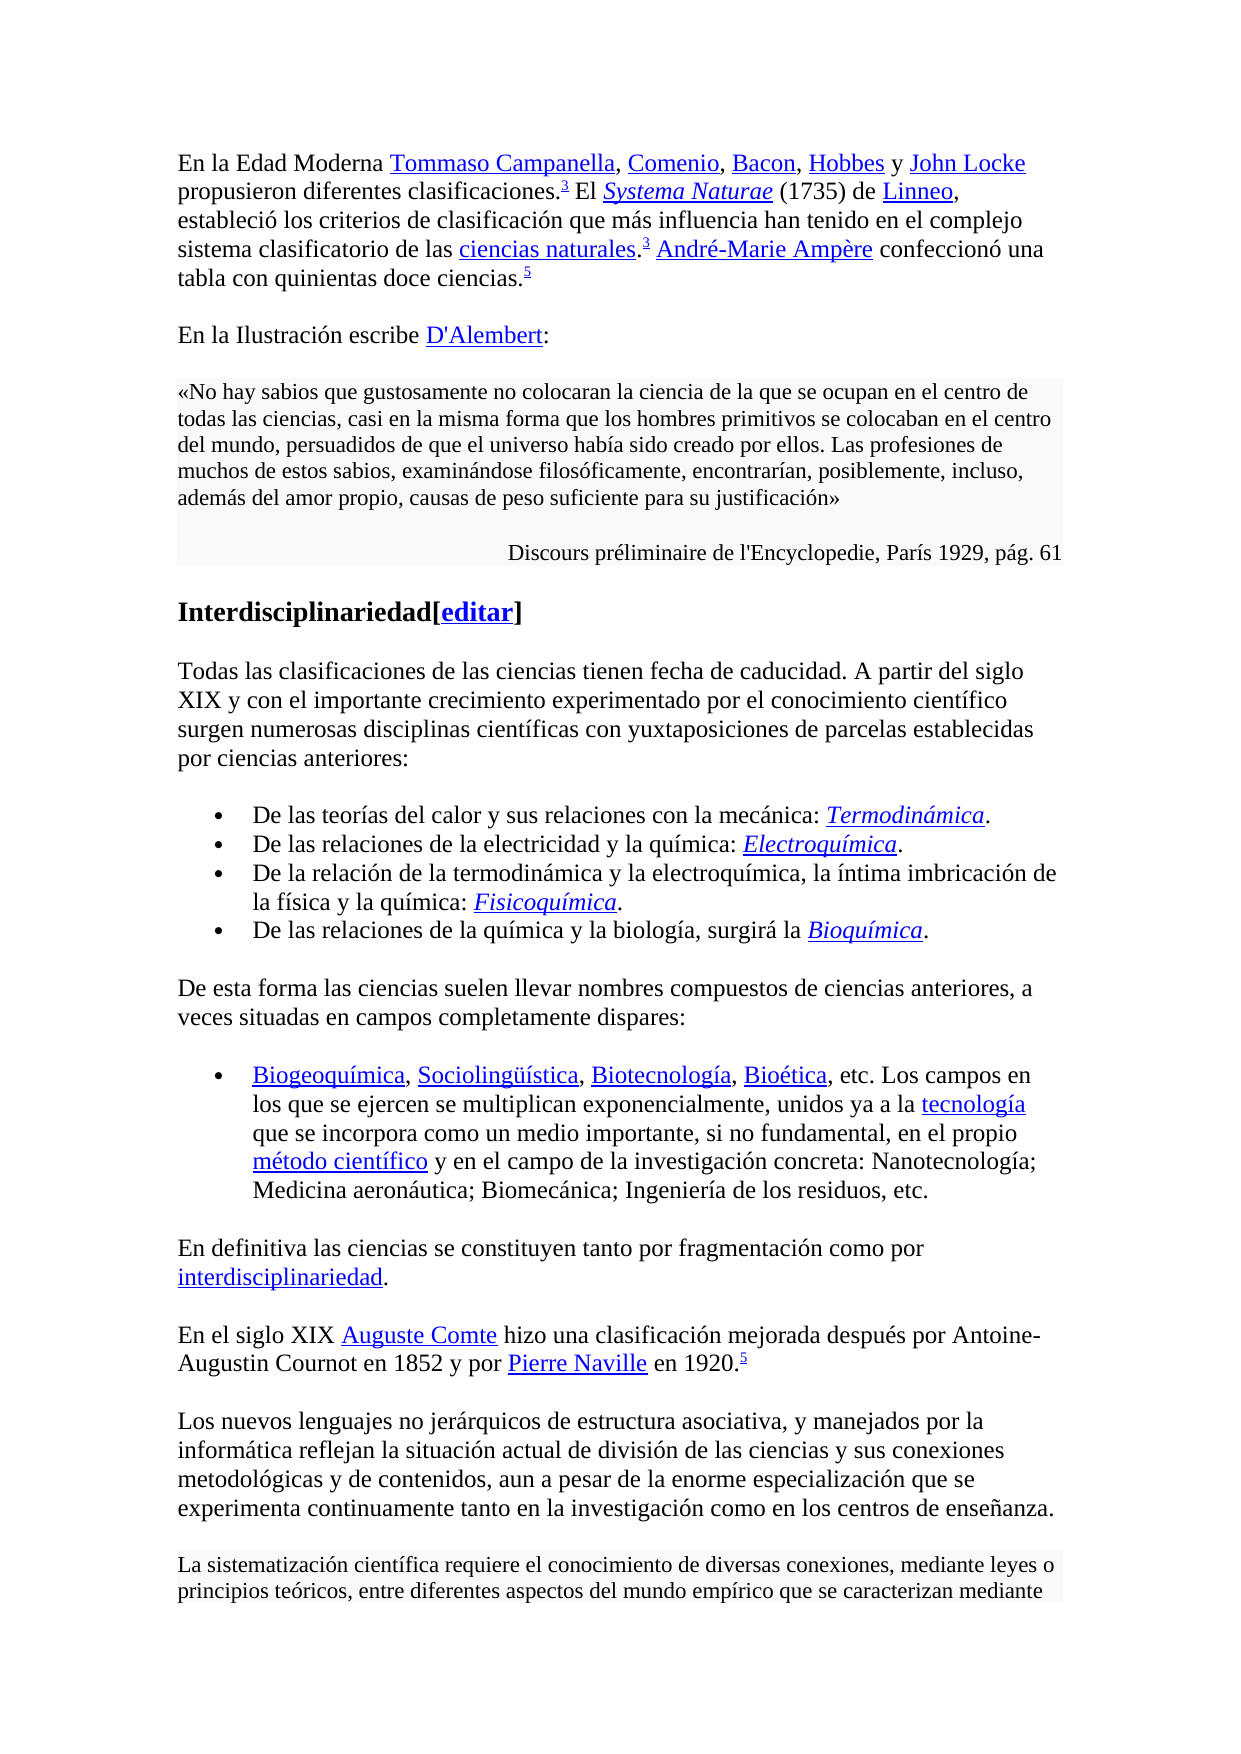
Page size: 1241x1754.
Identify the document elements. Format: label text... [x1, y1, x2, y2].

list De las relaciones de la electricidad y la química: Electroquímica. [215, 829, 1063, 858]
text En definitiva las ciencias se constituyen tanto por fragmentación como por interdisciplinariedad. [177, 1233, 1063, 1291]
text Todas las clasificaciones de las ciencias tienen fecha de caducidad. A partir del siglo XIX y con el importante crecimiento experimentado por el conocimiento científico surgen numerosas disciplinas científicas con yuxtaposiciones de parcelas establecidas por ciencias anteriores: [177, 656, 1063, 771]
list De la relación de la termodinámica y la electroquímica, la íntima imbricación de la física y la química: Fisicoquímica. [215, 858, 1063, 916]
text Interdisciplinariedad[editar] [177, 595, 1063, 627]
list De las relaciones de la química y la biología, surgirá la Bioquímica. [215, 916, 1063, 944]
list Biogeoquímica, Sociolingüística, Biotecnología, Bioética, etc. Los campos en los que se ejercen se multiplican exponencialmente, unidos ya a la tecnología que se incorpora como un medio importante, si no fundamental, en el propio método científico y en el campo de la investigación concreta: Nanotecnología; Medicina aeronáutica; Biomecánica; Ingeniería de los residuos, etc. [215, 1060, 1063, 1204]
text En la Edad Moderna Tommaso Campanella, Comenio, Bacon, Hobbes y John Locke propusieron diferentes clasificaciones.[3] El Systema Naturae (1735) de Linneo, estableció los criterios de clasificación que más influencia han tenido en el complejo sistema clasificatorio de las ciencias naturales.[3] André-Marie Ampère confeccionó una tabla con quinientas doce ciencias.[5] [177, 148, 1063, 291]
text De esta forma las ciencias suelen llevar nombres compuestos de ciencias anteriores, a veces situadas en campos completamente dispares: [177, 973, 1063, 1031]
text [177, 1551, 1063, 1603]
list De las teorías del calor y sus relaciones con la mecánica: Termodinámica. [215, 801, 1063, 829]
text En la Ilustración escribe D'Alembert: [177, 321, 1063, 349]
text Los nuevos lenguajes no jerárquicos de estructura asociativa, y manejados por la informática reflejan la situación actual de división de las ciencias y sus conexiones metodológicas y de contenidos, aun a pesar de la enorme especialización que se experimenta continuamente tanto en la investigación como en los centros de enseñanza. [177, 1406, 1063, 1521]
text En el siglo XIX Auguste Comte hizo una clasificación mejorada después por Antoine-Augustin Cournot en 1852 y por Pierre Naville en 1920.[5] [177, 1320, 1063, 1377]
text «No hay sabios que gustosamente no colocaran la ciencia de la que se ocupan en el centro de todas las ciencias, casi en la misma forma que los hombres primitivos se colocaban en el centro del mundo, persuadidos de que el universo había sido creado por ellos. Las profesiones de muchos de estos sabios, examinándose filosóficamente, encontrarían, posiblemente, incluso, además del amor propio, causas de peso suficiente para su justificación» [177, 378, 1063, 510]
text Discours préliminaire de l'Encyclopedie, París 1929, pág. 61 [177, 539, 1063, 566]
